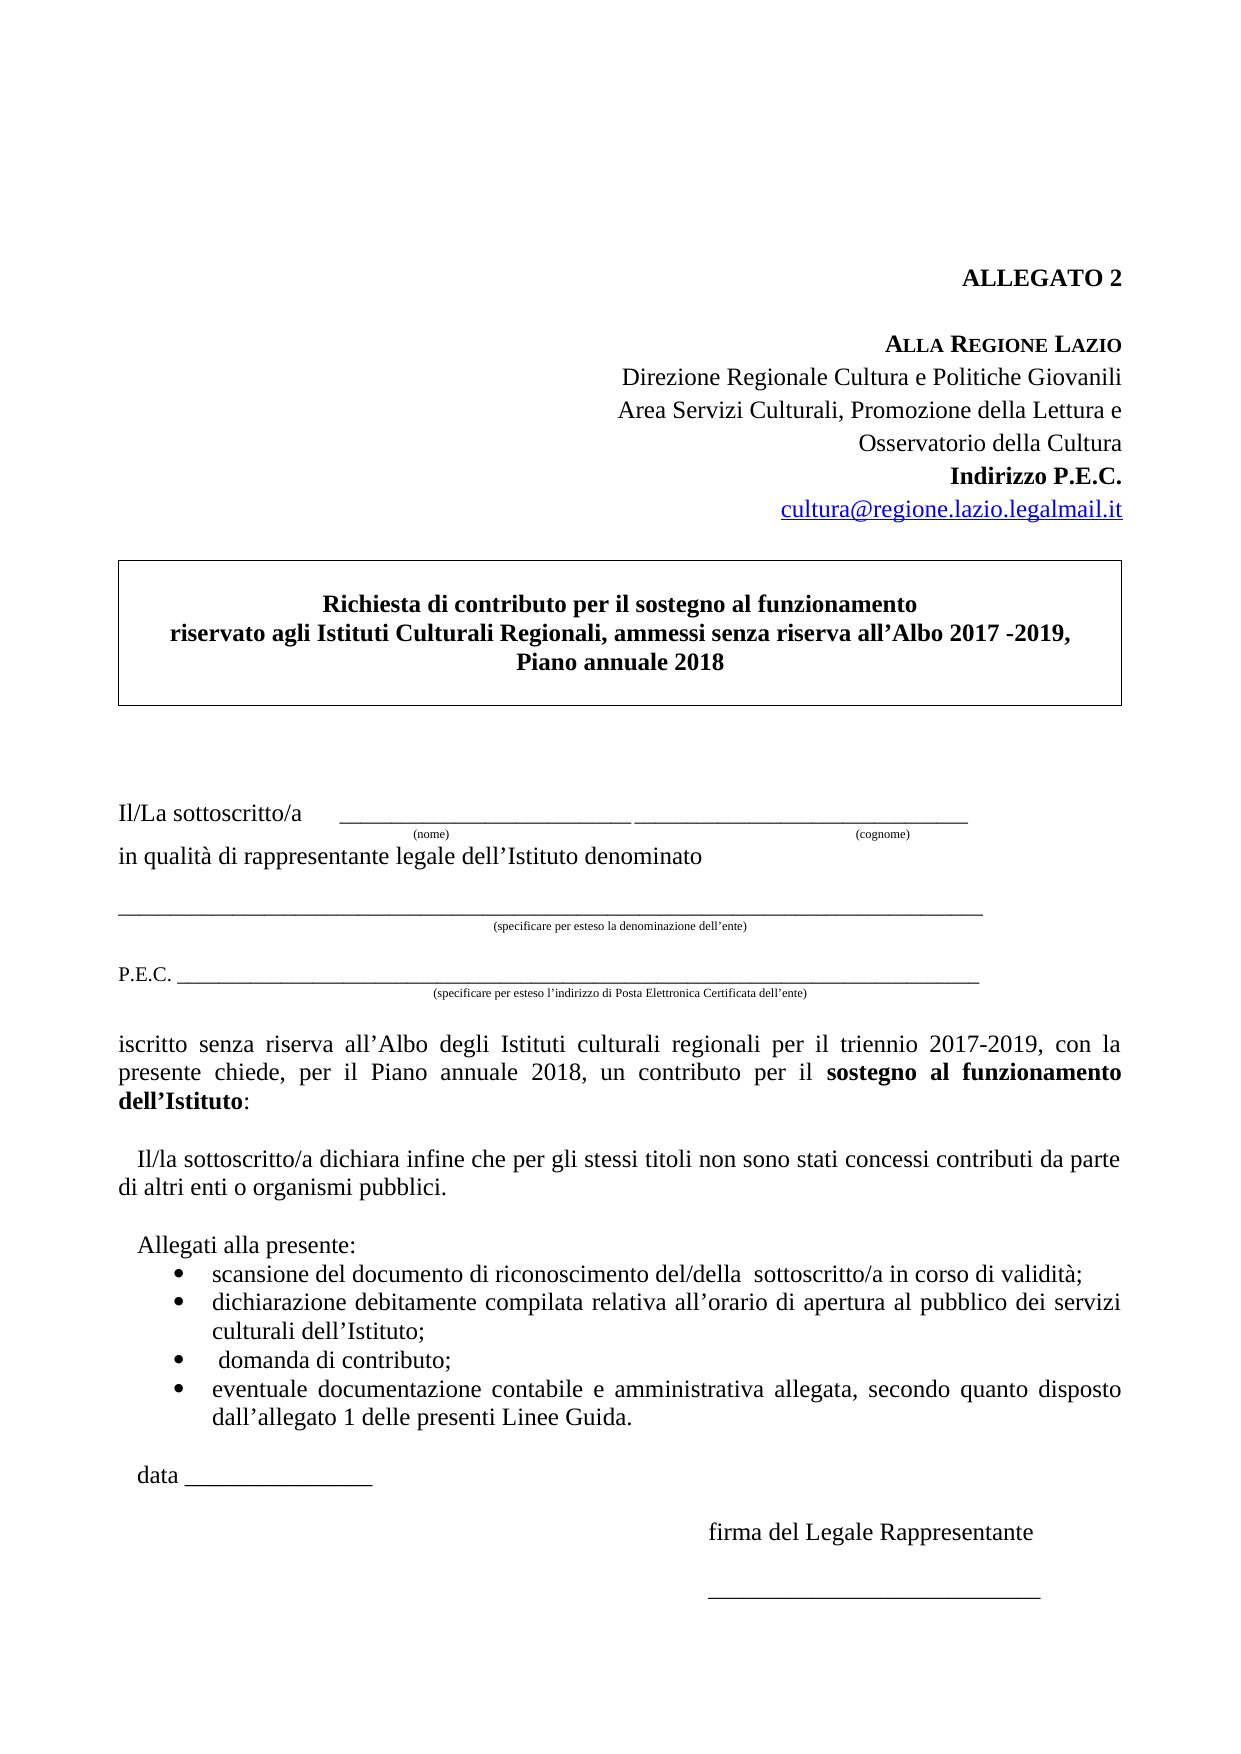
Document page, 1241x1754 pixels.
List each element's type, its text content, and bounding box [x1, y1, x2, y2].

text data _______________ [118, 1460, 1122, 1489]
text Allegati alla presente: [118, 1230, 1122, 1259]
text Il/La sottoscritto/a ____________________________ ________________________________ [118, 798, 1122, 827]
text (specificare per esteso la denominazione dell’ente) [118, 918, 1122, 933]
text Indirizzo P.E.C. cultura@regione.lazio.legalmail.it [679, 461, 1122, 522]
table_header Richiesta di contributo per il sostegno al funzionamento riservato agli Istituti Culturali Regionali, ammessi senza riserva all’Albo 2017 -2019, Piano annuale 2018 [119, 561, 1121, 704]
text (specificare per esteso l’indirizzo di Posta Elettronica Certificata dell’ente) [118, 986, 1122, 1000]
text firma del Legale Rappresentante [118, 1517, 1122, 1546]
text _____________________________ [118, 1575, 1122, 1601]
text iscritto senza riserva all’Albo degli Istituti culturali regionali per il triennio 2017-2019, con la presente chiede, per il Piano annuale 2018, un contributo per il sostegno al funzionamento dell’Istituto: [118, 1029, 1122, 1115]
list domanda di contributo; [174, 1345, 1122, 1374]
text Alla Regione Lazio [546, 329, 1122, 357]
text Direzione Regionale Cultura e Poliche Giovanili [546, 362, 1122, 390]
text in qualità di rappresentante legale dell’Istituto denominato [118, 841, 1122, 870]
list eventuale documentazione contabile e amministrativa allegata, secondo quanto disposto dall’allegato 1 delle presenti Linee Guida. [174, 1374, 1122, 1431]
list dichiarazione debitamente compilata relativa all’orario di apertura al pubblico dei servizi culturali dell’Istituto; [174, 1287, 1122, 1345]
text (nome) (cognome) [266, 827, 1122, 841]
text ALLEGATO 2 [546, 263, 1122, 291]
text P.E.C. _____________________________________________________________________________ [118, 961, 1122, 986]
text Area Servizi Culturali, Promozione della Lettura e Osservatorio della Cultura [561, 395, 1122, 456]
text ___________________________________________________________________________________ [118, 894, 1122, 918]
text Il/la sottoscritto/a dichiara infine che per gli stessi titoli non sono stati concessi contributi da parte di altri enti o organismi pubblici. [118, 1144, 1122, 1201]
list scansione del documento di riconoscimento del/della sottoscritto/a in corso di validità; [174, 1259, 1122, 1287]
